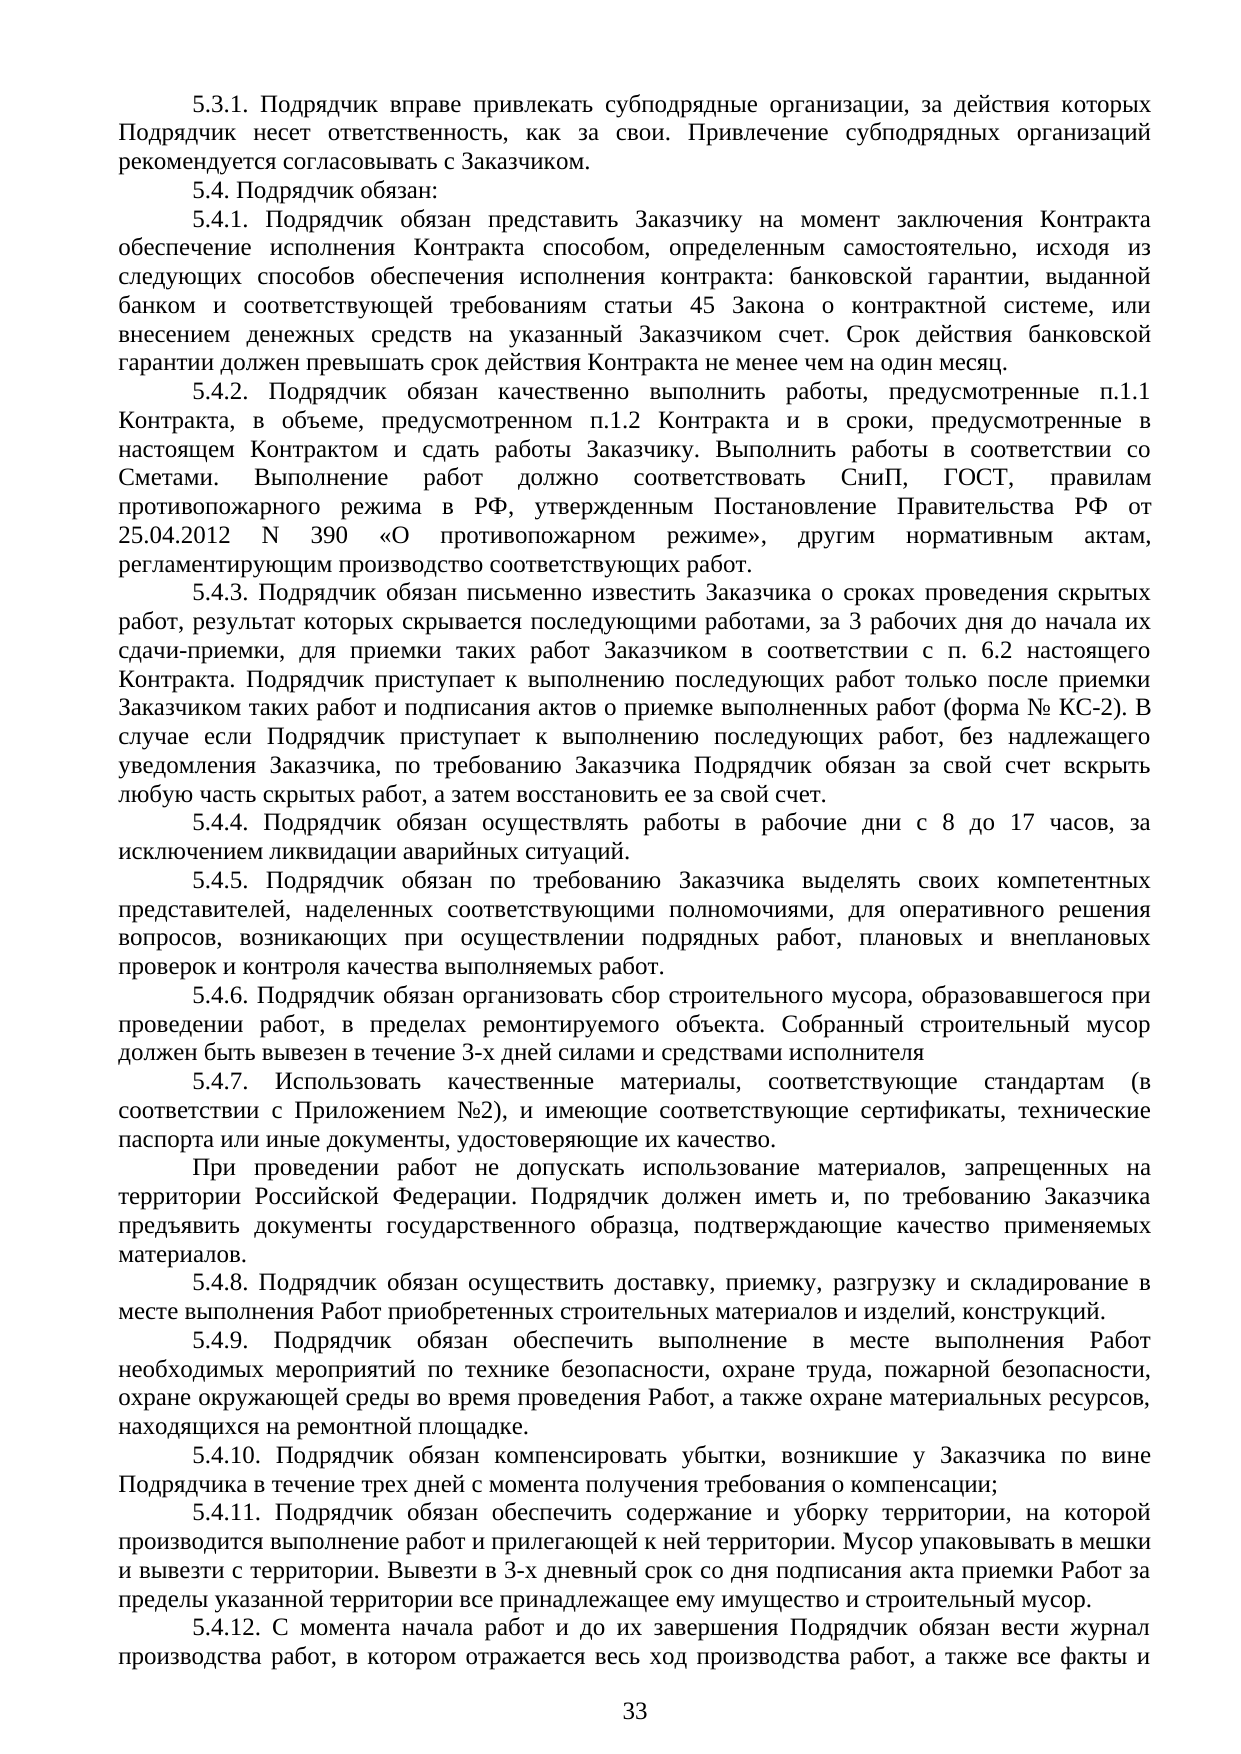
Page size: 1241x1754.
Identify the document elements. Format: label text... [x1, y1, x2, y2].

text При проведении работ не допускать использование материалов, запрещенных на территории Российской Федерации. Подрядчик должен иметь и, по требованию Заказчика предъявить документы государственного образца, подтверждающие качество применяемых материалов. [118, 1152, 1152, 1267]
text 5.4.4. Подрядчик обязан осуществлять работы в рабочие дни с 8 до 17 часов, за исключением ликвидации аварийных ситуаций. [118, 807, 1152, 865]
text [118, 1612, 1152, 1670]
text 5.4.1. Подрядчик обязан представить Заказчику на момент заключения Контракта обеспечение исполнения Контракта способом, определенным самостоятельно, исходя из следующих способов обеспечения исполнения контракта: банковской гарантии, выданной банком и соответствующей требованиям статьи 45 Закона о контрактной системе, или внесением денежных средств на указанный Заказчиком счет. Срок действия банковской гарантии должен превышать срок действия Контракта не менее чем на один месяц. [118, 204, 1152, 376]
text 5.4.10. Подрядчик обязан компенсировать убытки, возникшие у Заказчика по вине Подрядчика в течение трех дней с момента получения требования о компенсации; [118, 1440, 1152, 1497]
text 5.4.9. Подрядчик обязан обеспечить выполнение в месте выполнения Работ необходимых мероприятий по технике безопасности, охране труда, пожарной безопасности, охране окружающей среды во время проведения Работ, а также охране материальных ресурсов, находящихся на ремонтной площадке. [118, 1325, 1152, 1440]
text 5.4.8. Подрядчик обязан осуществить доставку, приемку, разгрузку и складирование в месте выполнения Работ приобретенных строительных материалов и изделий, конструкций. [118, 1267, 1152, 1325]
text 5.4. Подрядчик обязан: [118, 175, 1152, 204]
text 5.4.3. Подрядчик обязан письменно известить Заказчика о сроках проведения скрытых работ, результат которых скрывается последующими работами, за 3 рабочих дня до начала их сдачи-приемки, для приемки таких работ Заказчиком в соответствии с п. 6.2 настоящего Контракта. Подрядчик приступает к выполнению последующих работ только после приемки Заказчиком таких работ и подписания актов о приемке выполненных работ (форма № КС-2). В случае если Подрядчик приступает к выполнению последующих работ, без надлежащего уведомления Заказчика, по требованию Заказчика Подрядчик обязан за свой счет вскрыть любую часть скрытых работ, а затем восстановить ее за свой счет. [118, 577, 1152, 807]
text 5.4.7. Использовать качественные материалы, соответствующие стандартам (в соответствии с Приложением №2), и имеющие соответствующие сертификаты, технические паспорта или иные документы, удостоверяющие их качество. [118, 1066, 1152, 1152]
text 5.3.1. Подрядчик вправе привлекать субподрядные организации, за действия которых Подрядчик несет ответственность, как за свои. Привлечение субподрядных организаций рекомендуется согласовывать с Заказчиком. [118, 89, 1152, 175]
text 5.4.11. Подрядчик обязан обеспечить содержание и уборку территории, на которой производится выполнение работ и прилегающей к ней территории. Мусор упаковывать в мешки и вывезти с территории. Вывезти в 3-х дневный срок со дня подписания акта приемки Работ за пределы указанной территории все принадлежащее ему имущество и строительный мусор. [118, 1497, 1152, 1612]
text 5.4.5. Подрядчик обязан по требованию Заказчика выделять своих компетентных представителей, наделенных соответствующими полномочиями, для оперативного решения вопросов, возникающих при осуществлении подрядных работ, плановых и внеплановых проверок и контроля качества выполняемых работ. [118, 865, 1152, 980]
text 5.4.2. Подрядчик обязан качественно выполнить работы, предусмотренные п.1.1 Контракта, в объеме, предусмотренном п.1.2 Контракта и в сроки, предусмотренные в настоящем Контрактом и сдать работы Заказчику. Выполнить работы в соответствии со Сметами. Выполнение работ должно соответствовать СниП, ГОСТ, правилам противопожарного режима в РФ, утвержденным Постановление Правительства РФ от 25.04.2012 N 390 «О противопожарном режиме», другим нормативным актам, регламентирующим производство соответствующих работ. [118, 376, 1152, 577]
text 5.4.6. Подрядчик обязан организовать сбор строительного мусора, образовавшегося при проведении работ, в пределах ремонтируемого объекта. Собранный строительный мусор должен быть вывезен в течение 3-х дней силами и средствами исполнителя [118, 980, 1152, 1066]
